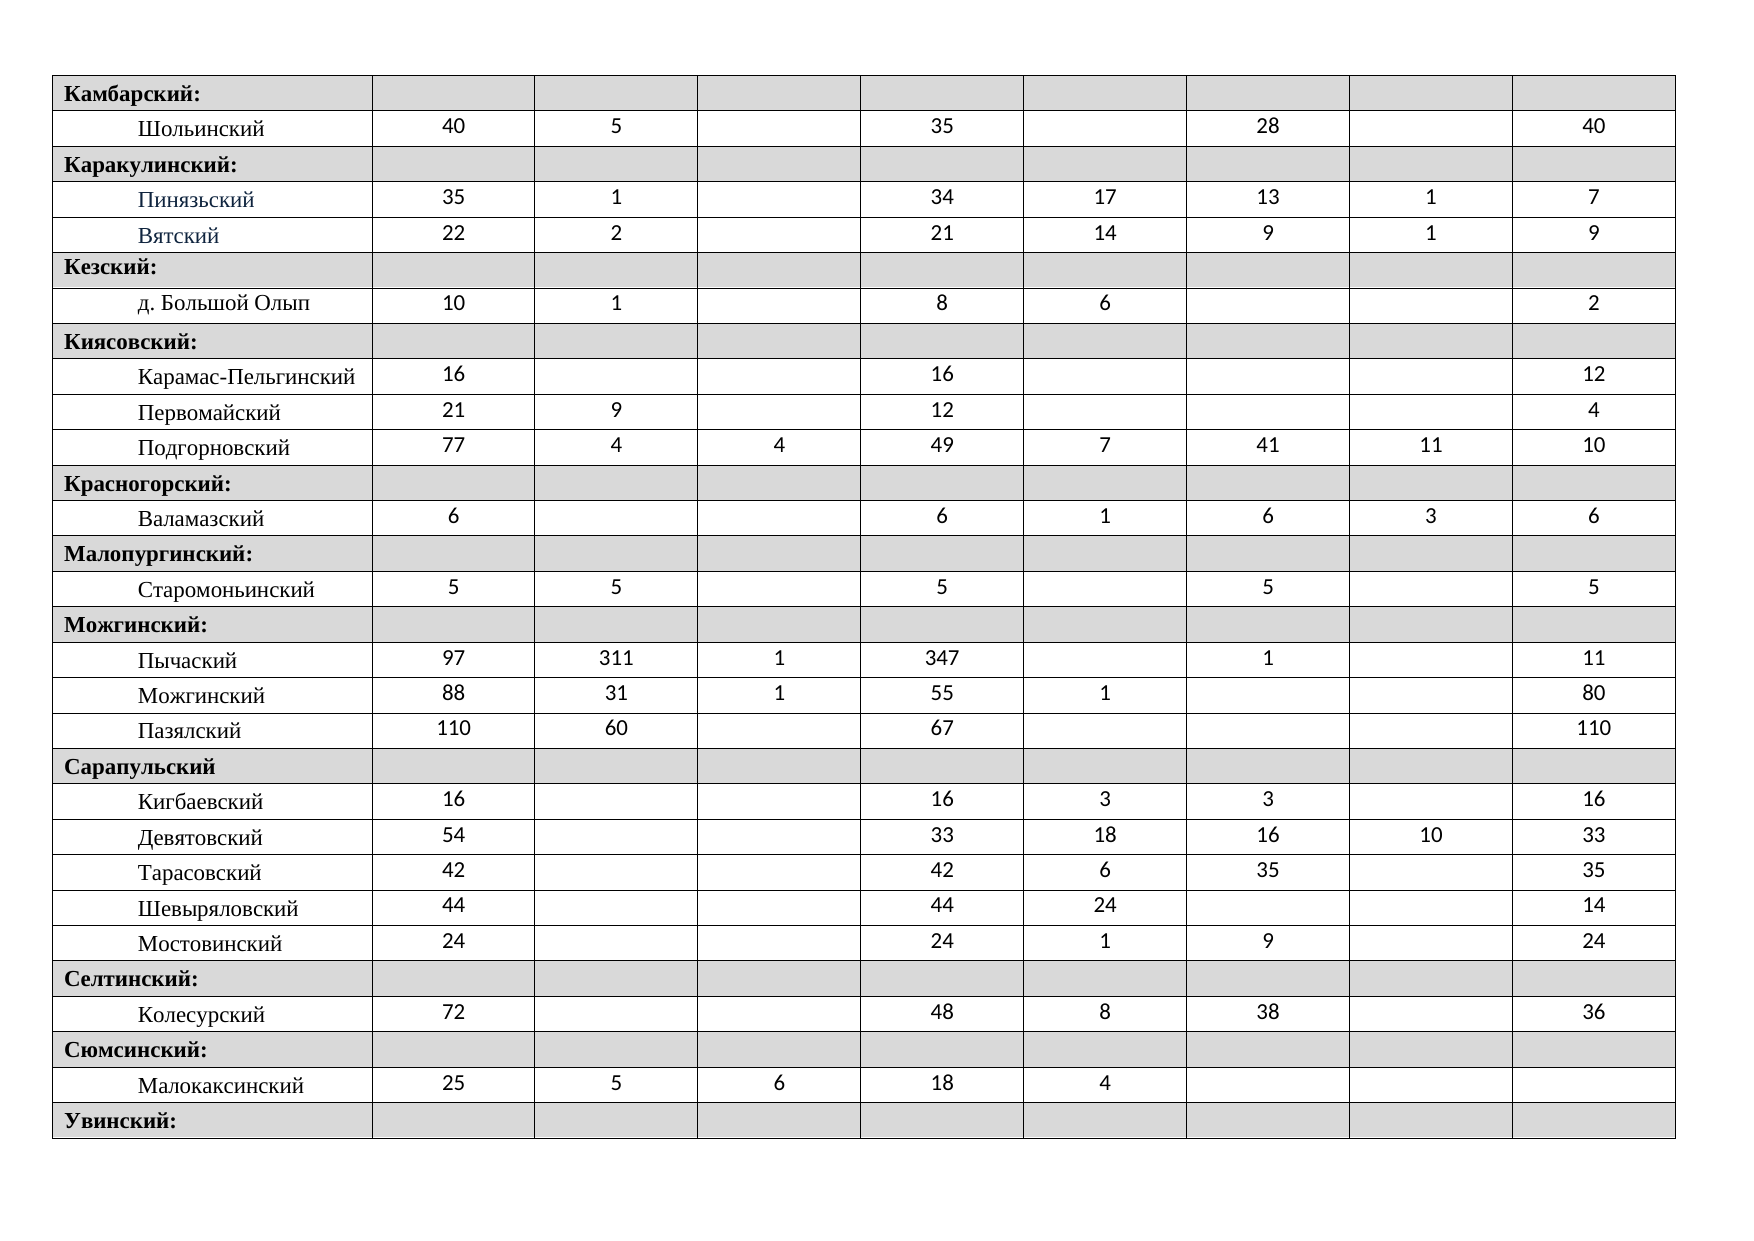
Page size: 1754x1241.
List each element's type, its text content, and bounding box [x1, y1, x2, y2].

table_cell Камбарский: [53, 76, 372, 110]
table_cell 22 [373, 218, 534, 252]
table_cell [1513, 1103, 1675, 1137]
table_cell Девятовский [53, 820, 372, 854]
table_cell 54 [373, 820, 534, 854]
table_cell [1187, 961, 1349, 996]
table_cell [535, 820, 697, 854]
table_cell 31 [535, 678, 697, 712]
table_cell 72 [373, 997, 534, 1031]
table_cell Мостовинский [53, 926, 372, 960]
table_cell 24 [1024, 891, 1186, 925]
table_cell 41 [1187, 430, 1349, 464]
table_cell [698, 289, 860, 323]
table_cell Пазялский [53, 714, 372, 748]
table_cell 11 [1350, 430, 1512, 464]
table_cell 35 [861, 111, 1023, 146]
table_cell [1513, 147, 1675, 181]
table_cell [1350, 289, 1512, 323]
table_cell 1 [535, 289, 697, 323]
table_cell [861, 536, 1023, 571]
table_cell 10 [1350, 820, 1512, 854]
table_cell [535, 749, 697, 783]
table_cell 40 [1513, 111, 1675, 146]
table_cell 6 [1024, 289, 1186, 323]
table_cell 1 [1350, 182, 1512, 217]
table_cell Малопургинский: [53, 536, 372, 571]
table_cell 10 [373, 289, 534, 323]
table_cell Первомайский [53, 395, 372, 429]
table_cell [1513, 466, 1675, 500]
table_cell [1350, 324, 1512, 358]
table_cell [861, 324, 1023, 358]
table_cell 6 [1513, 501, 1675, 535]
table_cell 9 [1513, 218, 1675, 252]
table_cell Карамас-Пельгинский [53, 359, 372, 394]
table_cell [1350, 536, 1512, 571]
table_cell 9 [1187, 218, 1349, 252]
table_cell 24 [373, 926, 534, 960]
table_cell Старомоньинский [53, 572, 372, 606]
table_cell Валамазский [53, 501, 372, 535]
table_cell [861, 76, 1023, 110]
table_cell Увинский: [53, 1103, 372, 1137]
table_cell [1024, 607, 1186, 642]
table_cell 1 [1350, 218, 1512, 252]
table_cell Селтинский: [53, 961, 372, 996]
table_cell [1513, 324, 1675, 358]
table_cell [698, 218, 860, 252]
table_cell [698, 855, 860, 889]
table_cell [1024, 1103, 1186, 1137]
table_cell 6 [1187, 501, 1349, 535]
table_cell [1024, 643, 1186, 677]
table_cell [1187, 749, 1349, 783]
table_cell 49 [861, 430, 1023, 464]
table_cell [1187, 536, 1349, 571]
table_cell [698, 1032, 860, 1067]
table_cell 42 [861, 855, 1023, 889]
table_cell 2 [1513, 289, 1675, 323]
table_cell [698, 147, 860, 181]
table_cell 110 [1513, 714, 1675, 748]
table_cell [698, 820, 860, 854]
table_cell [1024, 1032, 1186, 1067]
table_cell 3 [1024, 784, 1186, 819]
table_cell [1350, 926, 1512, 960]
table_cell 1 [1024, 501, 1186, 535]
table_cell 5 [1513, 572, 1675, 606]
table_cell [698, 466, 860, 500]
table_cell [535, 536, 697, 571]
table_cell 38 [1187, 997, 1349, 1031]
table_cell 44 [373, 891, 534, 925]
table_cell [1024, 714, 1186, 748]
table_cell 14 [1513, 891, 1675, 925]
table_cell Кигбаевский [53, 784, 372, 819]
table_cell [698, 395, 860, 429]
table_cell 13 [1187, 182, 1349, 217]
table_cell 88 [373, 678, 534, 712]
table_cell [861, 253, 1023, 287]
table_cell [1513, 1032, 1675, 1067]
table_cell 80 [1513, 678, 1675, 712]
table_cell [1350, 855, 1512, 889]
table_cell 16 [373, 359, 534, 394]
table_cell [1187, 76, 1349, 110]
table_cell 11 [1513, 643, 1675, 677]
table_cell [698, 76, 860, 110]
table_cell [861, 1103, 1023, 1137]
table_cell 2 [535, 218, 697, 252]
table_cell [1024, 76, 1186, 110]
table_cell 16 [861, 359, 1023, 394]
table_cell [535, 926, 697, 960]
table_cell [535, 359, 697, 394]
table_cell [1350, 76, 1512, 110]
table_cell [698, 961, 860, 996]
table_cell [1024, 536, 1186, 571]
table_cell 14 [1024, 218, 1186, 252]
table_cell 5 [1187, 572, 1349, 606]
table_cell [861, 607, 1023, 642]
table_cell [1350, 891, 1512, 925]
table_cell [698, 572, 860, 606]
table_cell 12 [1513, 359, 1675, 394]
table_cell 16 [373, 784, 534, 819]
table_cell [1024, 961, 1186, 996]
table_cell 24 [861, 926, 1023, 960]
table_cell [373, 749, 534, 783]
table_cell Пинязьский [53, 182, 372, 217]
table_cell [535, 961, 697, 996]
table_cell Шольинский [53, 111, 372, 146]
table_cell [1513, 253, 1675, 287]
table_cell 35 [1187, 855, 1349, 889]
table_cell 16 [861, 784, 1023, 819]
table_cell [1187, 395, 1349, 429]
table_cell [1024, 749, 1186, 783]
table_cell Вятский [53, 218, 372, 252]
table_cell 3 [1350, 501, 1512, 535]
table_cell [1024, 466, 1186, 500]
table_cell [535, 76, 697, 110]
table_cell 4 [1024, 1068, 1186, 1102]
table_cell [1513, 76, 1675, 110]
table_cell [698, 111, 860, 146]
table_cell [1350, 572, 1512, 606]
table_cell [1024, 111, 1186, 146]
table_cell 34 [861, 182, 1023, 217]
table_cell [1024, 324, 1186, 358]
table_cell [1350, 714, 1512, 748]
table_cell [698, 926, 860, 960]
table_cell [373, 324, 534, 358]
table_cell [1350, 997, 1512, 1031]
table_cell Сюмсинский: [53, 1032, 372, 1067]
table_cell Можгинский: [53, 607, 372, 642]
table_cell [535, 784, 697, 819]
table_cell [698, 997, 860, 1031]
table_cell 5 [535, 1068, 697, 1102]
table_cell [1350, 749, 1512, 783]
table_cell 33 [1513, 820, 1675, 854]
table_cell Малокаксинский [53, 1068, 372, 1102]
table_cell Колесурский [53, 997, 372, 1031]
table_cell [1024, 572, 1186, 606]
table_cell [1350, 607, 1512, 642]
table_cell 35 [373, 182, 534, 217]
table_cell 36 [1513, 997, 1675, 1031]
table_cell [1513, 749, 1675, 783]
table_cell [698, 253, 860, 287]
table_cell 7 [1513, 182, 1675, 217]
table_cell [535, 1103, 697, 1137]
table_cell [1350, 359, 1512, 394]
table_cell 21 [373, 395, 534, 429]
table_cell [373, 607, 534, 642]
table_cell [698, 784, 860, 819]
table_cell 44 [861, 891, 1023, 925]
table_cell 18 [861, 1068, 1023, 1102]
table_cell [1187, 891, 1349, 925]
table_cell [1513, 1068, 1675, 1102]
table_cell [1513, 536, 1675, 571]
table_cell [1187, 1068, 1349, 1102]
table_cell [1350, 111, 1512, 146]
table_cell 40 [373, 111, 534, 146]
table_cell 1 [698, 643, 860, 677]
table_cell Кезский: [53, 253, 372, 287]
table_cell 16 [1187, 820, 1349, 854]
table_cell [1350, 1032, 1512, 1067]
table_cell [373, 1103, 534, 1137]
table_cell 25 [373, 1068, 534, 1102]
table_cell 6 [861, 501, 1023, 535]
table_cell [1187, 607, 1349, 642]
table_cell 4 [535, 430, 697, 464]
table_cell 6 [373, 501, 534, 535]
table_cell [1187, 324, 1349, 358]
table_cell 17 [1024, 182, 1186, 217]
table_cell 1 [535, 182, 697, 217]
table_cell 97 [373, 643, 534, 677]
table_cell Пычаский [53, 643, 372, 677]
table_cell 48 [861, 997, 1023, 1031]
table_cell 4 [1513, 395, 1675, 429]
table_cell [698, 501, 860, 535]
table_cell [861, 147, 1023, 181]
table_cell [1350, 466, 1512, 500]
table_cell [373, 253, 534, 287]
table_cell [1350, 784, 1512, 819]
table_cell Тарасовский [53, 855, 372, 889]
table_cell [535, 997, 697, 1031]
table_cell [1187, 253, 1349, 287]
table_cell 60 [535, 714, 697, 748]
table_cell [698, 182, 860, 217]
table_cell [535, 891, 697, 925]
table_cell 110 [373, 714, 534, 748]
table_cell 9 [1187, 926, 1349, 960]
table_cell Киясовский: [53, 324, 372, 358]
table_cell [1350, 253, 1512, 287]
table_cell [698, 359, 860, 394]
table_cell [1350, 961, 1512, 996]
table_cell [1513, 607, 1675, 642]
table_cell 6 [698, 1068, 860, 1102]
table_cell 55 [861, 678, 1023, 712]
table_cell [1350, 1103, 1512, 1137]
table_cell [698, 749, 860, 783]
table_cell [373, 76, 534, 110]
table_cell Можгинский [53, 678, 372, 712]
table_cell [861, 961, 1023, 996]
table_cell [1350, 1068, 1512, 1102]
table_cell 8 [1024, 997, 1186, 1031]
table_cell [1187, 1032, 1349, 1067]
table_cell [861, 749, 1023, 783]
table_cell [1350, 147, 1512, 181]
table_cell [535, 1032, 697, 1067]
table_cell 1 [1024, 926, 1186, 960]
table_cell 7 [1024, 430, 1186, 464]
table_cell 5 [535, 111, 697, 146]
table_cell 35 [1513, 855, 1675, 889]
table_cell [535, 324, 697, 358]
table_cell [698, 607, 860, 642]
table_cell [535, 501, 697, 535]
table_cell 1 [698, 678, 860, 712]
table_cell 1 [1024, 678, 1186, 712]
table_cell [373, 466, 534, 500]
table_cell [1350, 678, 1512, 712]
table_cell [1024, 359, 1186, 394]
table_cell д. Большой Олып [53, 289, 372, 323]
table_cell 18 [1024, 820, 1186, 854]
table_cell 311 [535, 643, 697, 677]
table_cell 5 [373, 572, 534, 606]
table_cell 21 [861, 218, 1023, 252]
table_cell [861, 466, 1023, 500]
table_cell [861, 1032, 1023, 1067]
table_cell Сарапульский [53, 749, 372, 783]
table_cell 6 [1024, 855, 1186, 889]
table_cell 28 [1187, 111, 1349, 146]
table_cell [698, 714, 860, 748]
table_cell 1 [1187, 643, 1349, 677]
table_cell [535, 253, 697, 287]
table_cell 42 [373, 855, 534, 889]
table_cell [698, 1103, 860, 1137]
table_cell 3 [1187, 784, 1349, 819]
table_cell [373, 147, 534, 181]
table_cell [1187, 466, 1349, 500]
table_cell [1513, 961, 1675, 996]
table_cell [535, 147, 697, 181]
table_cell Красногорский: [53, 466, 372, 500]
table_cell 12 [861, 395, 1023, 429]
table_cell 24 [1513, 926, 1675, 960]
table_cell [373, 1032, 534, 1067]
table_cell [373, 536, 534, 571]
table_cell [1024, 253, 1186, 287]
table_cell [698, 536, 860, 571]
table_cell Шевыряловский [53, 891, 372, 925]
table_cell [1187, 289, 1349, 323]
table_cell [535, 607, 697, 642]
table_cell [535, 466, 697, 500]
table_cell [1350, 395, 1512, 429]
table_cell [1187, 147, 1349, 181]
table_cell [535, 855, 697, 889]
table_cell 77 [373, 430, 534, 464]
table_cell 67 [861, 714, 1023, 748]
table_cell [373, 961, 534, 996]
table_cell 8 [861, 289, 1023, 323]
table_cell 4 [698, 430, 860, 464]
table_cell 10 [1513, 430, 1675, 464]
table_cell 9 [535, 395, 697, 429]
table_cell [1187, 714, 1349, 748]
table_cell [1187, 1103, 1349, 1137]
table_cell [1187, 359, 1349, 394]
table_cell [698, 891, 860, 925]
table_cell [1024, 147, 1186, 181]
table_cell 5 [535, 572, 697, 606]
table_cell 16 [1513, 784, 1675, 819]
table_cell [1024, 395, 1186, 429]
table_cell [1350, 643, 1512, 677]
table_cell [698, 324, 860, 358]
table_cell Каракулинский: [53, 147, 372, 181]
table_cell 347 [861, 643, 1023, 677]
table_cell 5 [861, 572, 1023, 606]
table_cell 33 [861, 820, 1023, 854]
table_cell [1187, 678, 1349, 712]
table_cell Подгорновский [53, 430, 372, 464]
